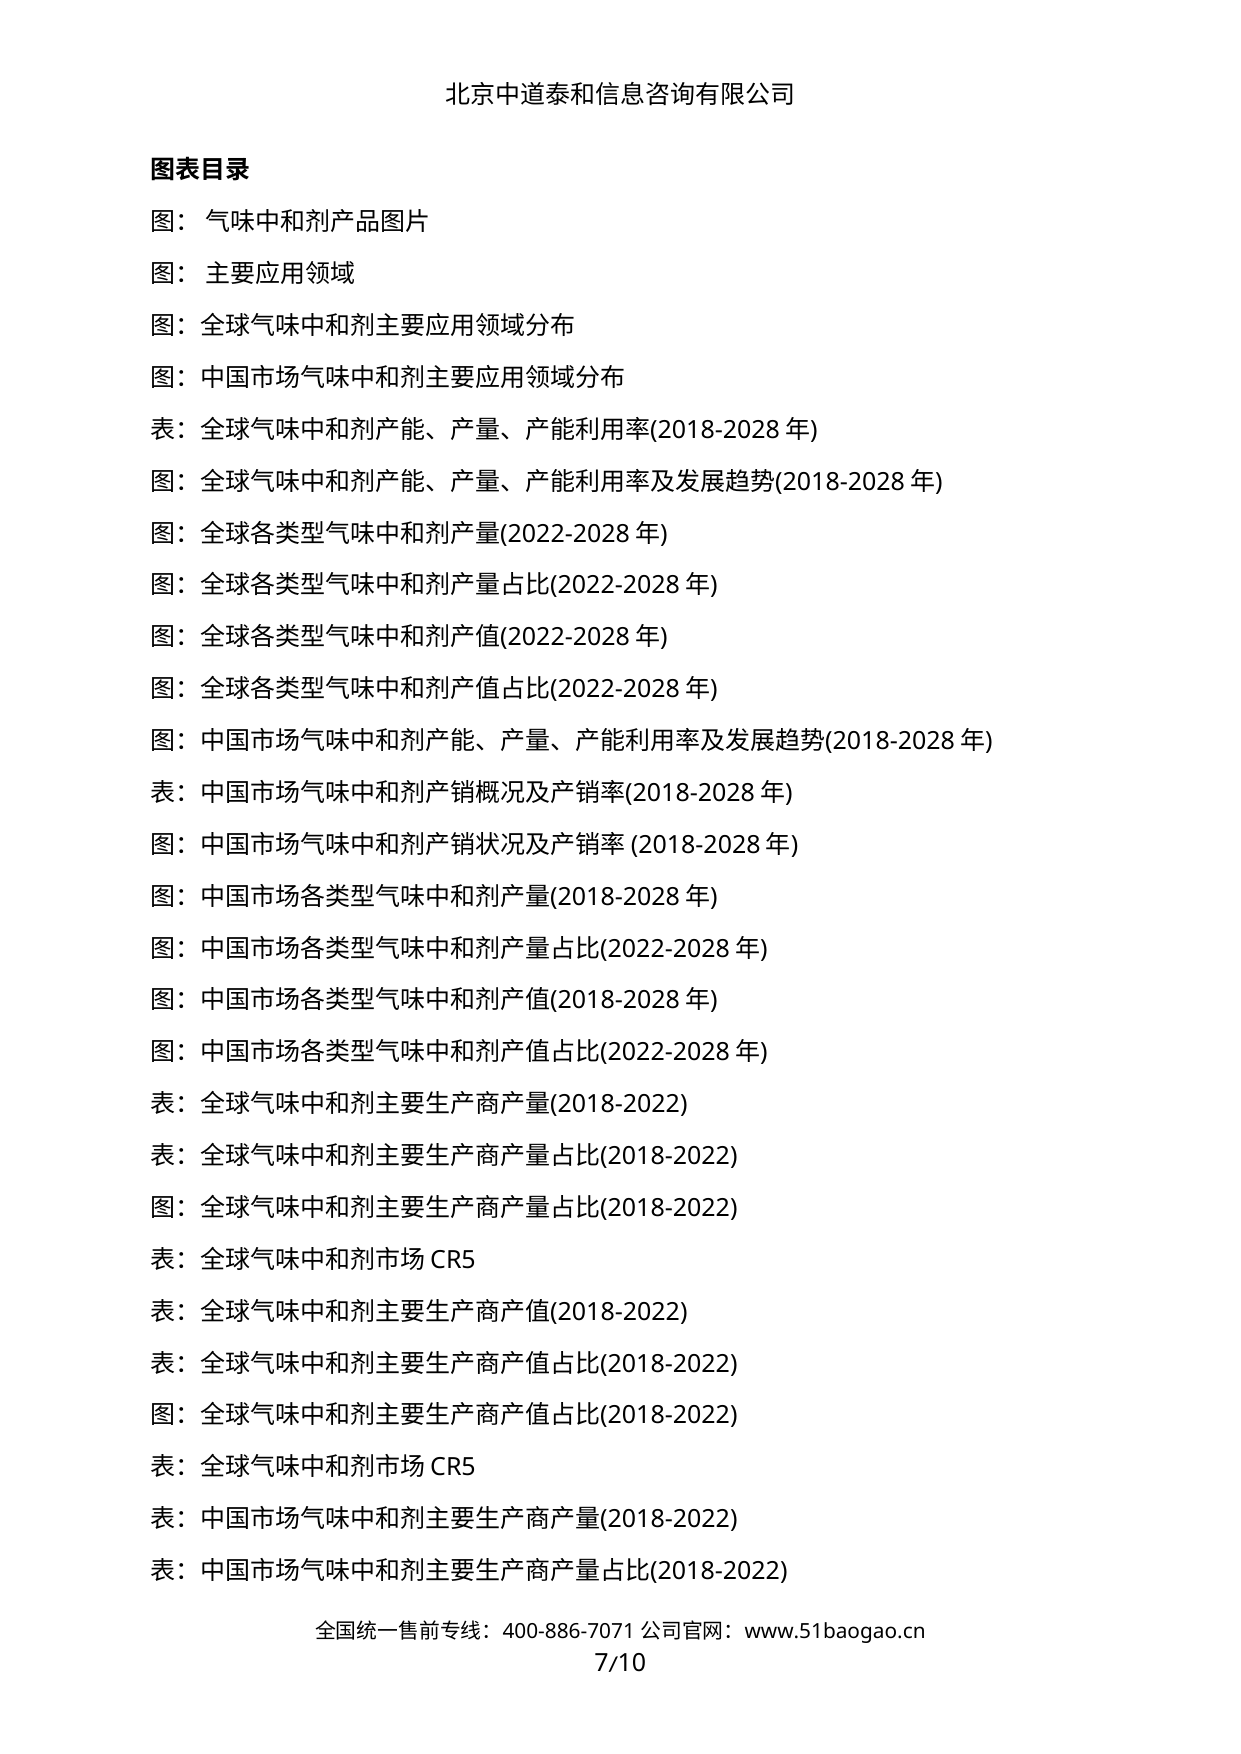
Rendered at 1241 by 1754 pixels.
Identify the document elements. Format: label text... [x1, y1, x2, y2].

text 表：全球气味中和剂主要生产商产值(2018-2022) [150, 1291, 1090, 1327]
text 图：中国市场各类型气味中和剂产值(2018-2028年) [150, 980, 1090, 1016]
text 图：中国市场气味中和剂产销状况及产销率 (2018-2028年) [150, 824, 1090, 861]
text 图：全球各类型气味中和剂产量(2022-2028年) [150, 513, 1090, 549]
text 表：全球气味中和剂产能、产量、产能利用率(2018-2028年) [150, 409, 1090, 446]
text 图：全球气味中和剂产能、产量、产能利用率及发展趋势(2018-2028年) [150, 461, 1090, 497]
text 图：中国市场各类型气味中和剂产量(2018-2028年) [150, 876, 1090, 912]
text 表：全球气味中和剂市场CR5 [150, 1239, 1090, 1276]
text 图：全球气味中和剂主要生产商产量占比(2018-2022) [150, 1187, 1090, 1224]
text 图： 主要应用领域 [150, 254, 1090, 290]
text 图表目录 [150, 150, 1090, 186]
text 图：全球气味中和剂主要生产商产值占比(2018-2022) [150, 1395, 1090, 1431]
text 图：全球各类型气味中和剂产量占比(2022-2028年) [150, 565, 1090, 601]
text 图：中国市场气味中和剂主要应用领域分布 [150, 357, 1090, 394]
text 表：中国市场气味中和剂产销概况及产销率(2018-2028年) [150, 772, 1090, 809]
text 表：全球气味中和剂主要生产商产量(2018-2022) [150, 1084, 1090, 1120]
text 图：全球各类型气味中和剂产值占比(2022-2028年) [150, 669, 1090, 705]
text 图：中国市场气味中和剂产能、产量、产能利用率及发展趋势(2018-2028年) [150, 721, 1090, 757]
text 图：中国市场各类型气味中和剂产量占比(2022-2028年) [150, 928, 1090, 964]
text 图：中国市场各类型气味中和剂产值占比(2022-2028年) [150, 1032, 1090, 1068]
text 表：中国市场气味中和剂主要生产商产量(2018-2022) [150, 1499, 1090, 1535]
text 图：全球气味中和剂主要应用领域分布 [150, 306, 1090, 342]
text 表：全球气味中和剂主要生产商产值占比(2018-2022) [150, 1343, 1090, 1379]
text 表：全球气味中和剂主要生产商产量占比(2018-2022) [150, 1136, 1090, 1172]
text 图： 气味中和剂产品图片 [150, 202, 1090, 238]
text 表：中国市场气味中和剂主要生产商产量占比(2018-2022) [150, 1551, 1090, 1587]
text 表：全球气味中和剂市场CR5 [150, 1447, 1090, 1483]
text 图：全球各类型气味中和剂产值(2022-2028年) [150, 617, 1090, 653]
